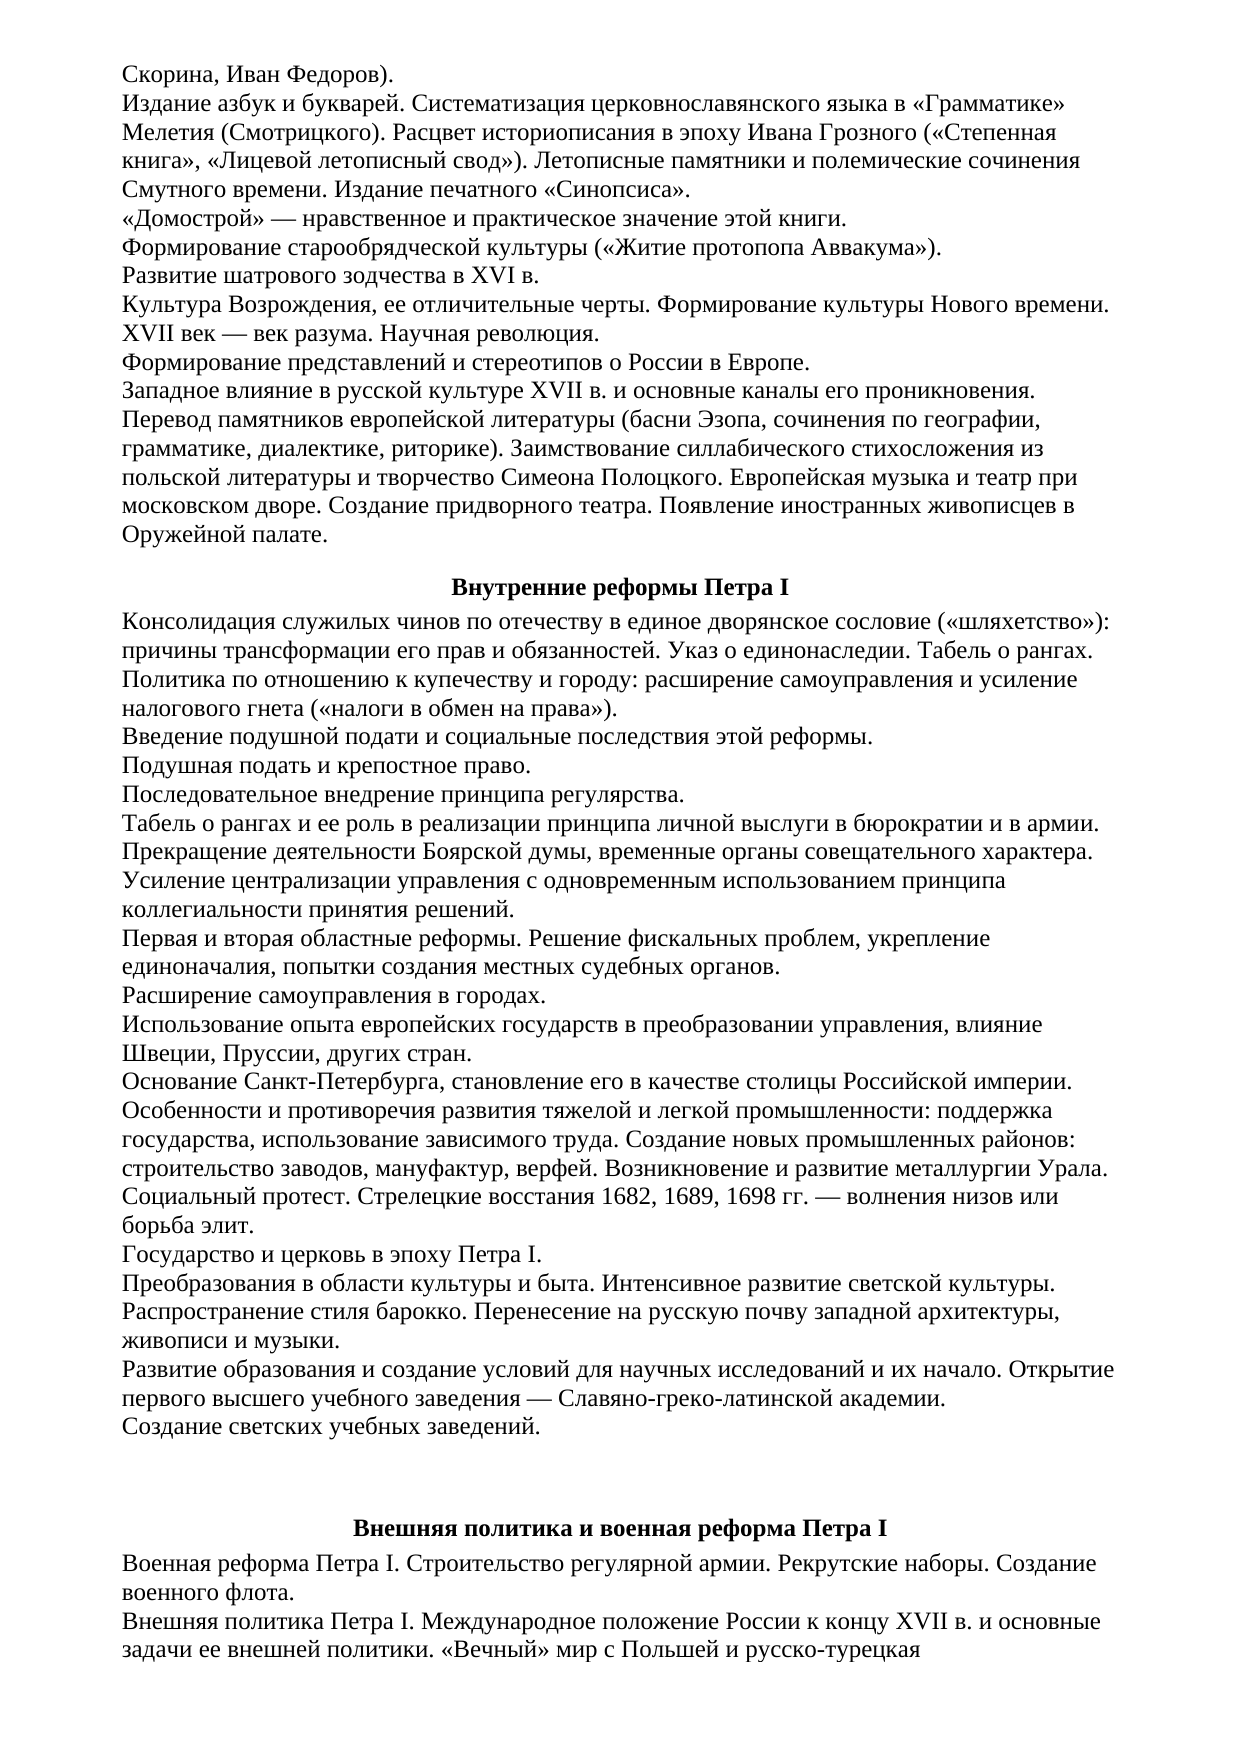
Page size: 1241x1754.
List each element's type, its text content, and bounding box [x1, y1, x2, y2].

table_cell Военная реформа Петра I. Строительство регулярной армии. Рекрутские наборы. Создание военного флота. Внешняя политика Петра I. Международное положение России к концу XVII в. и основные задачи ее внешней политики. «Вечный» мир с Польшей и русско-турецкая [118, 1548, 1122, 1662]
table_cell Консолидация служилых чинов по отечеству в единое дворянское сословие («шляхетство»): причины трансформации его прав и обязанностей. Указ о единонаследии. Табель о рангах. Политика по отношению к купечеству и городу: расширение самоуправления и усиление налогового гнета («налоги в обмен на права»). Введение подушной подати и социальные последствия этой реформы. Подушная подать и крепостное право. Последовательное внедрение принципа регулярства. Табель о рангах и ее роль в реализации принципа личной выслуги в бюрократии и в армии. Прекращение деятельности Боярской думы, временные органы совещательного характера. Усиление централизации управления с одновременным использованием принципа коллегиальности принятия решений. Первая и вторая областные реформы. Решение фискальных проблем, укрепление единоначалия, попытки создания местных судебных органов. Расширение самоуправления в городах. Использование опыта европейских государств в преобразовании управления, влияние Швеции, Пруссии, других стран. Основание Санкт-Петербурга, становление его в качестве столицы Российской империи. Особенности и противоречия развития тяжелой и легкой промышленности: поддержка государства, использование зависимого труда. Создание новых промышленных районов: строительство заводов, мануфактур, верфей. Возникновение и развитие металлургии Урала. Социальный протест. Стрелецкие восстания 1682, 1689, 1698 гг. — волнения низов или борьба элит. Государство и церковь в эпоху Петра I. Преобразования в области культуры и быта. Интенсивное развитие светской культуры. Распространение стиля барокко. Перенесение на русскую почву западной архитектуры, живописи и музыки. Развитие образования и создание условий для научных исследований и их начало. Открытие первого высшего учебного заведения — Славяно-греко-латинской академии. Создание светских учебных заведений. [118, 606, 1122, 1512]
table_cell Внешняя политика и военная реформа Петра I [118, 1513, 1122, 1546]
table_header Скорина, Иван Федоров). Издание азбук и букварей. Систематизация церковнославянского языка в «Грамматике» Мелетия (Смотрицкого). Расцвет историописания в эпоху Ивана Грозного («Степенная книга», «Лицевой летописный свод»). Летописные памятники и полемические сочинения Смутного времени. Издание печатного «Синопсиса». «Домострой» — нравственное и практическое значение этой книги. Формирование старообрядческой культуры («Житие протопопа Аввакума»). Развитие шатрового зодчества в XVI в. Культура Возрождения, ее отличительные черты. Формирование культуры Нового времени. XVII век — век разума. Научная революция. Формирование представлений и стереотипов о России в Европе. Западное влияние в русской культуре XVII в. и основные каналы его проникновения. Перевод памятников европейской литературы (басни Эзопа, сочинения по географии, грамматике, диалектике, риторике). Заимствование силлабического стихосложения из польской литературы и творчество Симеона Полоцкого. Европейская музыка и театр при московском дворе. Создание придворного театра. Появление иностранных живописцев в Оружейной палате. [118, 59, 1122, 571]
table_cell Внутренние реформы Петра I [118, 572, 1122, 604]
